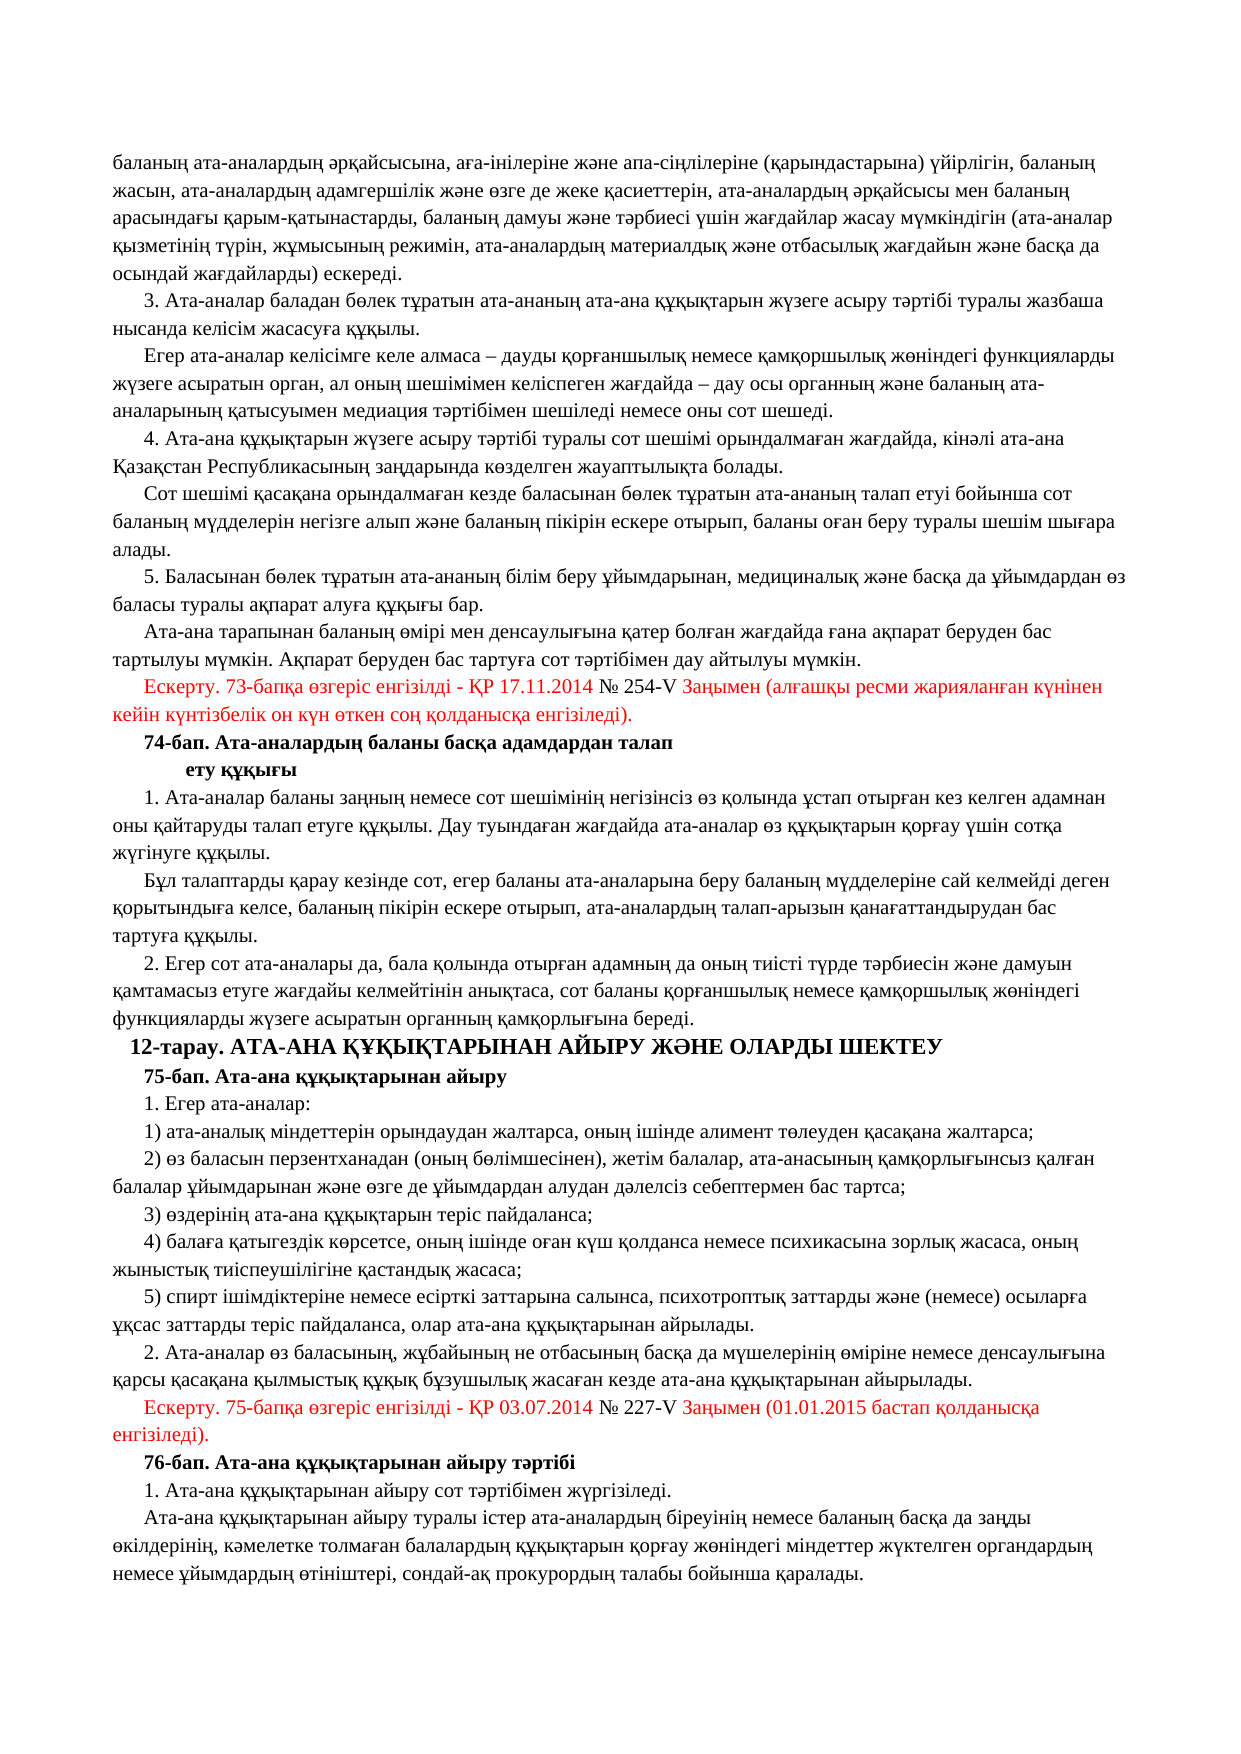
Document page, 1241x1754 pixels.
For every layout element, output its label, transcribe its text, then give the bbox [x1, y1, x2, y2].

text 12-тарау. АТА-АНА ҚҰҚЫҚТАРЫНАН АЙЫРУ ЖӘНЕ ОЛАРДЫ ШЕКТЕУ [112, 1033, 1128, 1060]
text 74-бап. Ата-аналардың баланы басқа адамдардан талап ету құқығы [112, 730, 1128, 781]
text 76-бап. Ата-ана құқықтарынан айыру тәртібі [112, 1450, 1128, 1474]
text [112, 150, 1128, 726]
text 1. Ата-аналар баланы заңның немесе сот шешiмiнің негiзiнсiз өз қолында ұстап отырған кез келген адамнан оны қайтаруды талап етуге құқылы. Дау туындаған жағдайда ата-аналар өз құқықтарын қорғау үшiн сотқа жүгінуге құқылы. Бұл талаптарды қарау кезiнде сот, егер баланы ата-аналарына беру баланың мүдделерiне сай келмейдi деген қорытындыға келсе, баланың пiкiрiн ескере отырып, ата-аналардың талап-арызын қанағаттандырудан бас тартуға құқылы. 2. Егер сот ата-аналары да, бала қолында отырған адамның да оның тиісті түрде тәрбиесін және дамуын қамтамасыз етуге жағдайы келмейтінін анықтаса, сот баланы қорғаншылық немесе қамқоршылық жөніндегі функцияларды жүзеге асыратын органның қамқорлығына бередi. [112, 785, 1128, 1030]
text 75-бап. Ата-ана құқықтарынан айыру [112, 1063, 1128, 1088]
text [112, 1478, 1128, 1584]
text 1. Егер ата-аналар: 1) ата-аналық мiндеттерiн орындаудан жалтарса, оның iшiнде алимент төлеуден қасақана жалтарса; 2) өз баласын перзентханадан (оның бөлімшесінен), жетім балалар, ата-анасының қамқорлығынсыз қалған балалар ұйымдарынан және өзге де ұйымдардан алудан дәлелсіз себептермен бас тартса; 3) өздерiнiң ата-ана құқықтарын теріс пайдаланса; 4) балаға қатыгездік көрсетсе, оның ішінде оған күш қолданса немесе психикасына зорлық жасаса, оның жыныстық тиіспеушілігіне қастандық жасаса; 5) спирт ішімдіктеріне немесе есірткі заттарына салынса, психотроптық заттарды және (немесе) осыларға ұқсас заттарды теріс пайдаланса, олар ата-ана құқықтарынан айрылады. 2. Ата-аналар өз баласының, жұбайының не отбасының басқа да мүшелерінің өмiрiне немесе денсаулығына қарсы қасақана қылмыстық құқық бұзушылық жасаған кезде ата-ана құқықтарынан айырылады. Ескерту. 75-бапқа өзгеріс енгізілді - ҚР 03.07.2014 № 227-V Заңымен (01.01.2015 бастап қолданысқа енгізіледі). [112, 1091, 1128, 1446]
